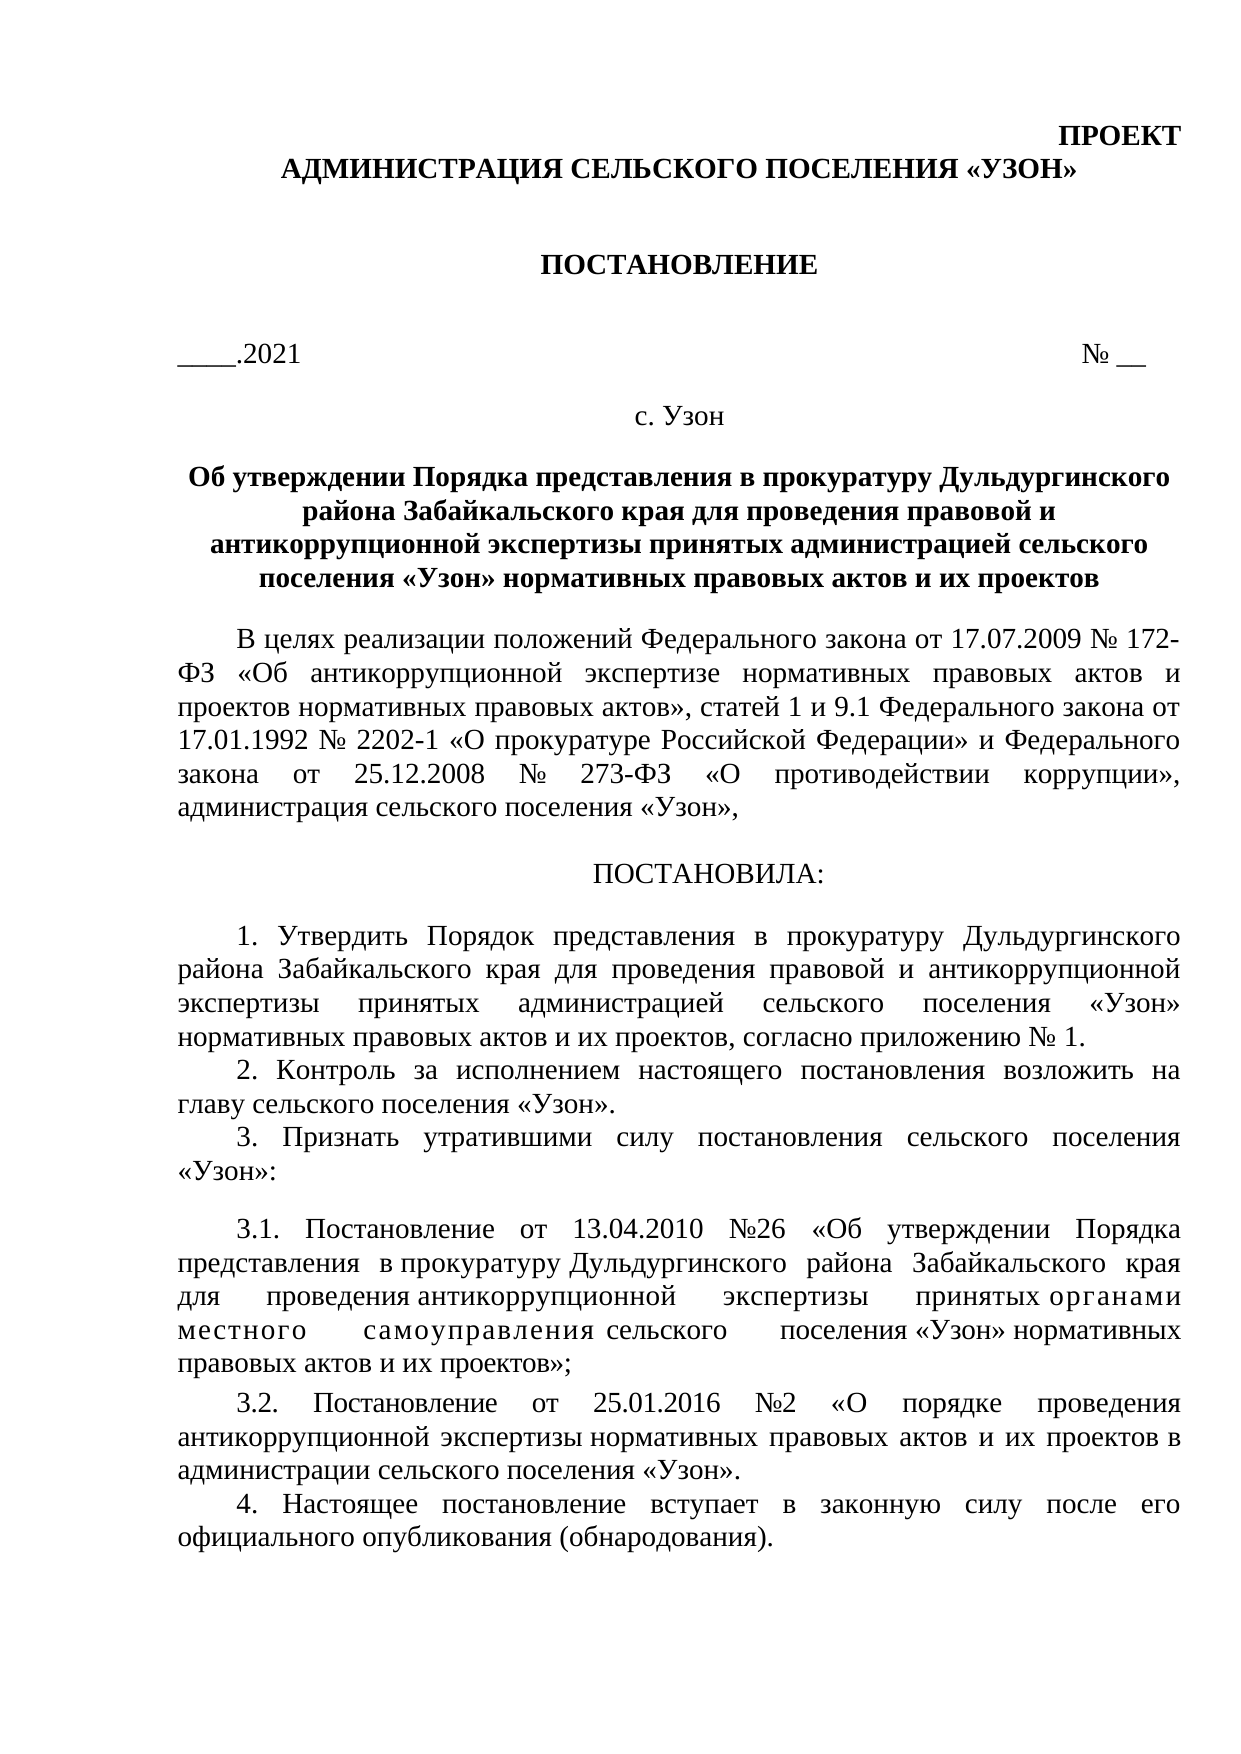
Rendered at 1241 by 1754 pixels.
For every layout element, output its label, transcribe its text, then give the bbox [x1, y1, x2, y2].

text ПОСТАНОВИЛА: [177, 856, 1181, 890]
text 3. Признать утратившими силу постановления сельского поселения «Узон»: [177, 1119, 1181, 1186]
text 1. Утвердить Порядок представления в прокуратуру Дульдургинского района Забайкальского края для проведения правовой и антикоррупционной экспертизы принятых администрацией сельского поселения «Узон» нормативных правовых актов и их проектов, согласно приложению № 1. [177, 918, 1181, 1052]
text В целях реализации положений Федерального закона от 17.07.2009 № 172-ФЗ «Об антикоррупционной экспертизе нормативных правовых актов и проектов нормативных правовых актов», статей 1 и 9.1 Федерального закона от 17.01.1992 № 2202-1 «О прокуратуре Российской Федерации» и Федерального закона от 25.12.2008 № 273-ФЗ «О противодействии коррупции», администрация сельского поселения «Узон», [177, 622, 1181, 823]
text 2. Контроль за исполнением настоящего постановления возложить на главу сельского поселения «Узон». [177, 1052, 1181, 1119]
text ____.2021 № __ [177, 336, 1181, 370]
text 4. Настоящее постановление вступает в законную силу после его официального опубликования (обнародования). [177, 1486, 1181, 1553]
text 3.2. Постановление от 25.01.2016 №2 «О порядке проведения антикоррупционной экспертизы нормативных правовых актов и их проектов в администрации сельского поселения «Узон». [177, 1385, 1181, 1486]
text ПОСТАНОВЛЕНИЕ [177, 247, 1181, 280]
text АДМИНИСТРАЦИЯ СЕЛЬСКОГО ПОСЕЛЕНИЯ «УЗОН» [177, 152, 1181, 185]
text Об утверждении Порядка представления в прокуратуру Дульдургинского района Забайкальского края для проведения правовой и антикоррупционной экспертизы принятых администрацией сельского поселения «Узон» нормативных правовых актов и их проектов [177, 459, 1181, 594]
text с. Узон [177, 398, 1181, 431]
text 3.1. Постановление от 13.04.2010 №26 «Об утверждении Порядка представления в прокуратуру Дульдургинского района Забайкальского края для проведения антикоррупционной экспертизы принятых органами местного самоуправления сельского поселения «Узон» нормативных правовых актов и их проектов»; [177, 1211, 1181, 1379]
text ПРОЕКТ [177, 118, 1181, 152]
